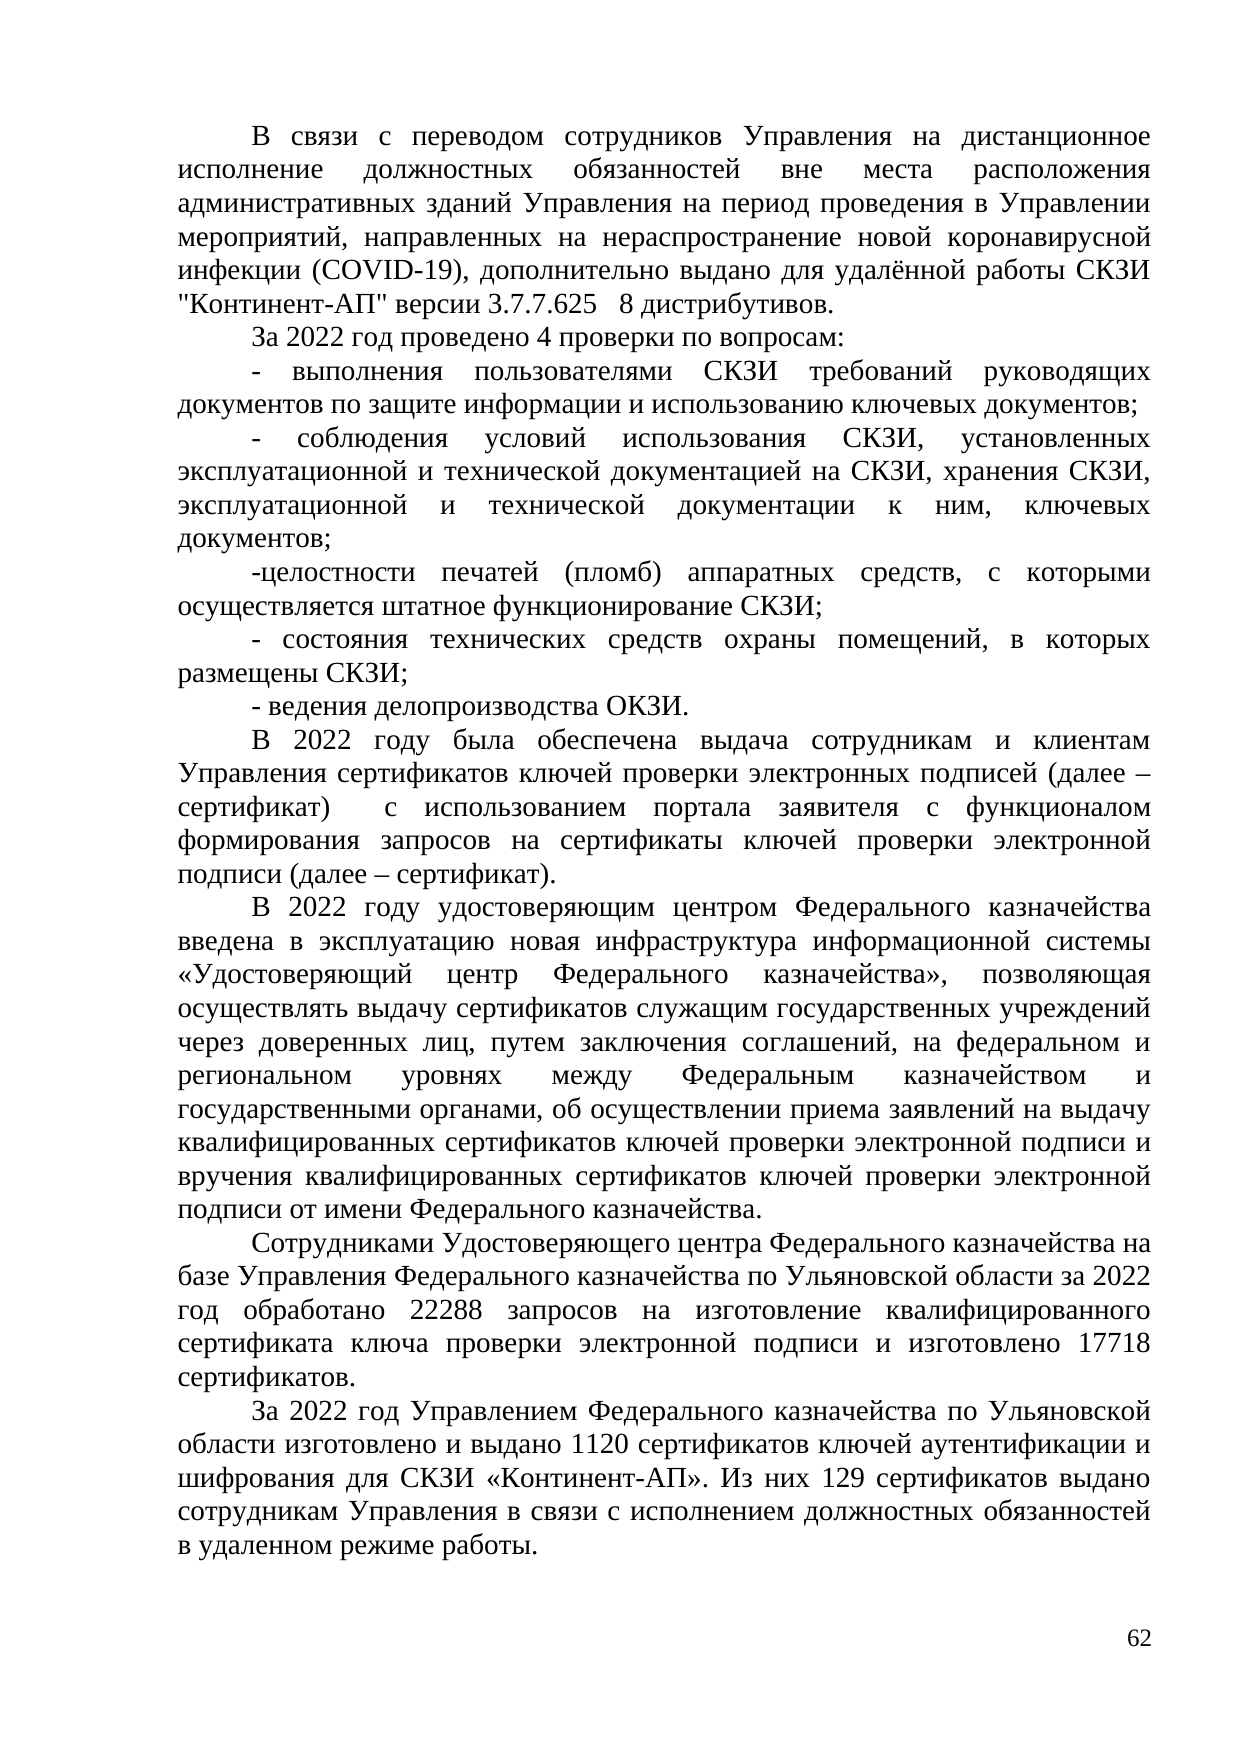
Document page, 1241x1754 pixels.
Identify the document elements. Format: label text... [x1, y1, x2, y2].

text - соблюдения условий использования СКЗИ, установленных эксплуатационной и технической документацией на СКЗИ, хранения СКЗИ, эксплуатационной и технической документации к ним, ключевых документов; [177, 420, 1152, 554]
text За 2022 год проведено 4 проверки по вопросам: [177, 319, 1152, 353]
text За 2022 год Управлением Федерального казначейства по Ульяновской области изготовлено и выдано 1120 сертификатов ключей аутентификации и шифрования для СКЗИ «Континент-АП». Из них 129 сертификатов выдано сотрудникам Управления в связи с исполнением должностных обязанностей в удаленном режиме работы. [177, 1393, 1152, 1560]
text - состояния технических средств охраны помещений, в которых размещены СКЗИ; [177, 621, 1152, 688]
text Сотрудниками Удостоверяющего центра Федерального казначейства на базе Управления Федерального казначейства по Ульяновской области за 2022 год обработано 22288 запросов на изготовление квалифицированного сертификата ключа проверки электронной подписи и изготовлено 17718 сертификатов. [177, 1225, 1152, 1393]
text В 2022 году была обеспечена выдача сотрудникам и клиентам Управления сертификатов ключей проверки электронных подписей (далее – сертификат) с использованием портала заявителя с функционалом формирования запросов на сертификаты ключей проверки электронной подписи (далее – сертификат). [177, 722, 1152, 889]
text -целостности печатей (пломб) аппаратных средств, с которыми осуществляется штатное функционирование СКЗИ; [177, 554, 1152, 621]
text В 2022 году удостоверяющим центром Федерального казначейства введена в эксплуатацию новая инфраструктура информационной системы «Удостоверяющий центр Федерального казначейства», позволяющая осуществлять выдачу сертификатов служащим государственных учреждений через доверенных лиц, путем заключения соглашений, на федеральном и региональном уровнях между Федеральным казначейством и государственными органами, об осуществлении приема заявлений на выдачу квалифицированных сертификатов ключей проверки электронной подписи и вручения квалифицированных сертификатов ключей проверки электронной подписи от имени Федерального казначейства. [177, 889, 1152, 1225]
text - ведения делопроизводства ОКЗИ. [177, 688, 1152, 722]
text В связи с переводом сотрудников Управления на дистанционное исполнение должностных обязанностей вне места расположения административных зданий Управления на период проведения в Управлении мероприятий, направленных на нераспространение новой коронавирусной инфекции (COVID-19), дополнительно выдано для удалённой работы СКЗИ "Континент-АП" версии 3.7.7.625 8 дистрибутивов. [177, 118, 1152, 319]
text - выполнения пользователями СКЗИ требований руководящих документов по защите информации и использованию ключевых документов; [177, 353, 1152, 420]
